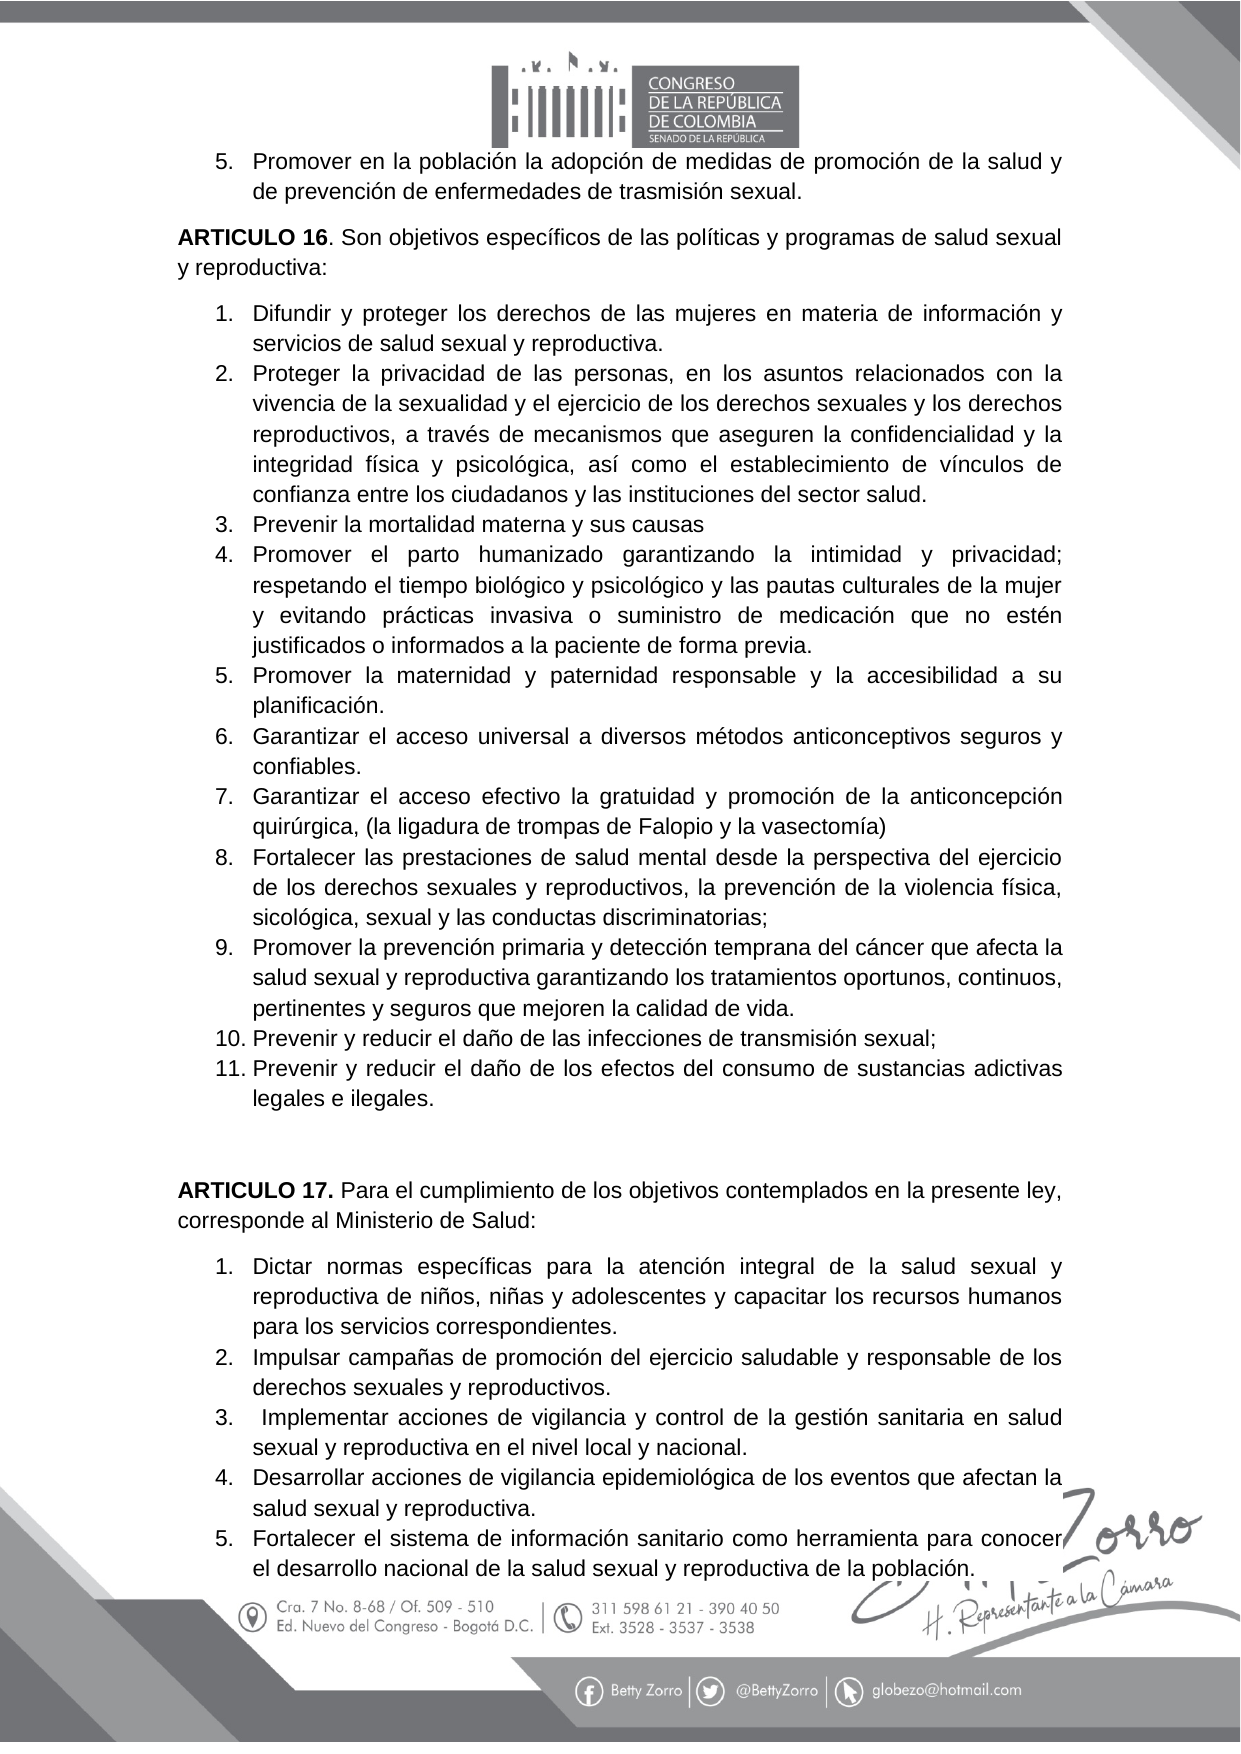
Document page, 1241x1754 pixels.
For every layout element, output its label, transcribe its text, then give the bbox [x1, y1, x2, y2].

list Promover la prevención primaria y detección temprana del cáncer que afecta la salud sexual y reproductiva garantizando los tratamientos oportunos, continuos, pertinentes y seguros que mejoren la calidad de vida. [215, 934, 1063, 1021]
list Fortalecer las prestaciones de salud mental desde la perspectiva del ejercicio de los derechos sexuales y reproductivos, la prevención de la violencia física, sicológica, sexual y las conductas discriminatorias; [215, 843, 1063, 930]
list Desarrollar acciones de vigilancia epidemiológica de los eventos que afectan la salud sexual y reproductiva. [215, 1464, 1063, 1521]
list Promover el parto humanizado garantizando la intimidad y privacidad; respetando el tiempo biológico y psicológico y las pautas culturales de la mujer y evitando prácticas invasiva o suministro de medicación que no estén justificados o informados a la paciente de forma previa. [215, 541, 1063, 658]
list Implementar acciones de vigilancia y control de la gestión sanitaria en salud sexual y reproductiva en el nivel local y nacional. [215, 1404, 1063, 1460]
list Dictar normas específicas para la atención integral de la salud sexual y reproductiva de niños, niñas y adolescentes y capacitar los recursos humanos para los servicios correspondientes. [215, 1253, 1063, 1339]
text ARTICULO 17. Para el cumplimiento de los objetivos contemplados en la presente ley, corresponde al Ministerio de Salud: [177, 1177, 1063, 1233]
list Garantizar el acceso universal a diversos métodos anticonceptivos seguros y confiables. [215, 723, 1063, 779]
list Prevenir la mortalidad materna y sus causas [215, 511, 1063, 537]
list Fortalecer el sistema de información sanitario como herramienta para conocer el desarrollo nacional de la salud sexual y reproductiva de la población. [215, 1525, 1063, 1581]
list Garantizar el acceso efectivo la gratuidad y promoción de la anticoncepción quirúrgica, (la ligadura de trompas de Falopio y la vasectomía) [215, 783, 1063, 839]
list Difundir y proteger los derechos de las mujeres en materia de información y servicios de salud sexual y reproductiva. [215, 300, 1063, 356]
list Promover la maternidad y paternidad responsable y la accesibilidad a su planificación. [215, 662, 1063, 719]
list Prevenir y reducir el daño de los efectos del consumo de sustancias adictivas legales e ilegales. [215, 1055, 1063, 1111]
list Promover en la población la adopción de medidas de promoción de la salud y de prevención de enfermedades de trasmisión sexual. [215, 148, 1063, 204]
text ARTICULO 16. Son objetivos específicos de las políticas y programas de salud sexual y reproductiva: [177, 224, 1063, 280]
list Prevenir y reducir el daño de las infecciones de transmisión sexual; [215, 1025, 1063, 1051]
list Impulsar campañas de promoción del ejercicio saludable y responsable de los derechos sexuales y reproductivos. [215, 1343, 1063, 1400]
picture [0, 1, 1241, 1742]
list Proteger la privacidad de las personas, en los asuntos relacionados con la vivencia de la sexualidad y el ejercicio de los derechos sexuales y los derechos reproductivos, a través de mecanismos que aseguren la confidencialidad y la integridad física y psicológica, así como el establecimiento de vínculos de confianza entre los ciudadanos y las instituciones del sector salud. [215, 360, 1063, 507]
